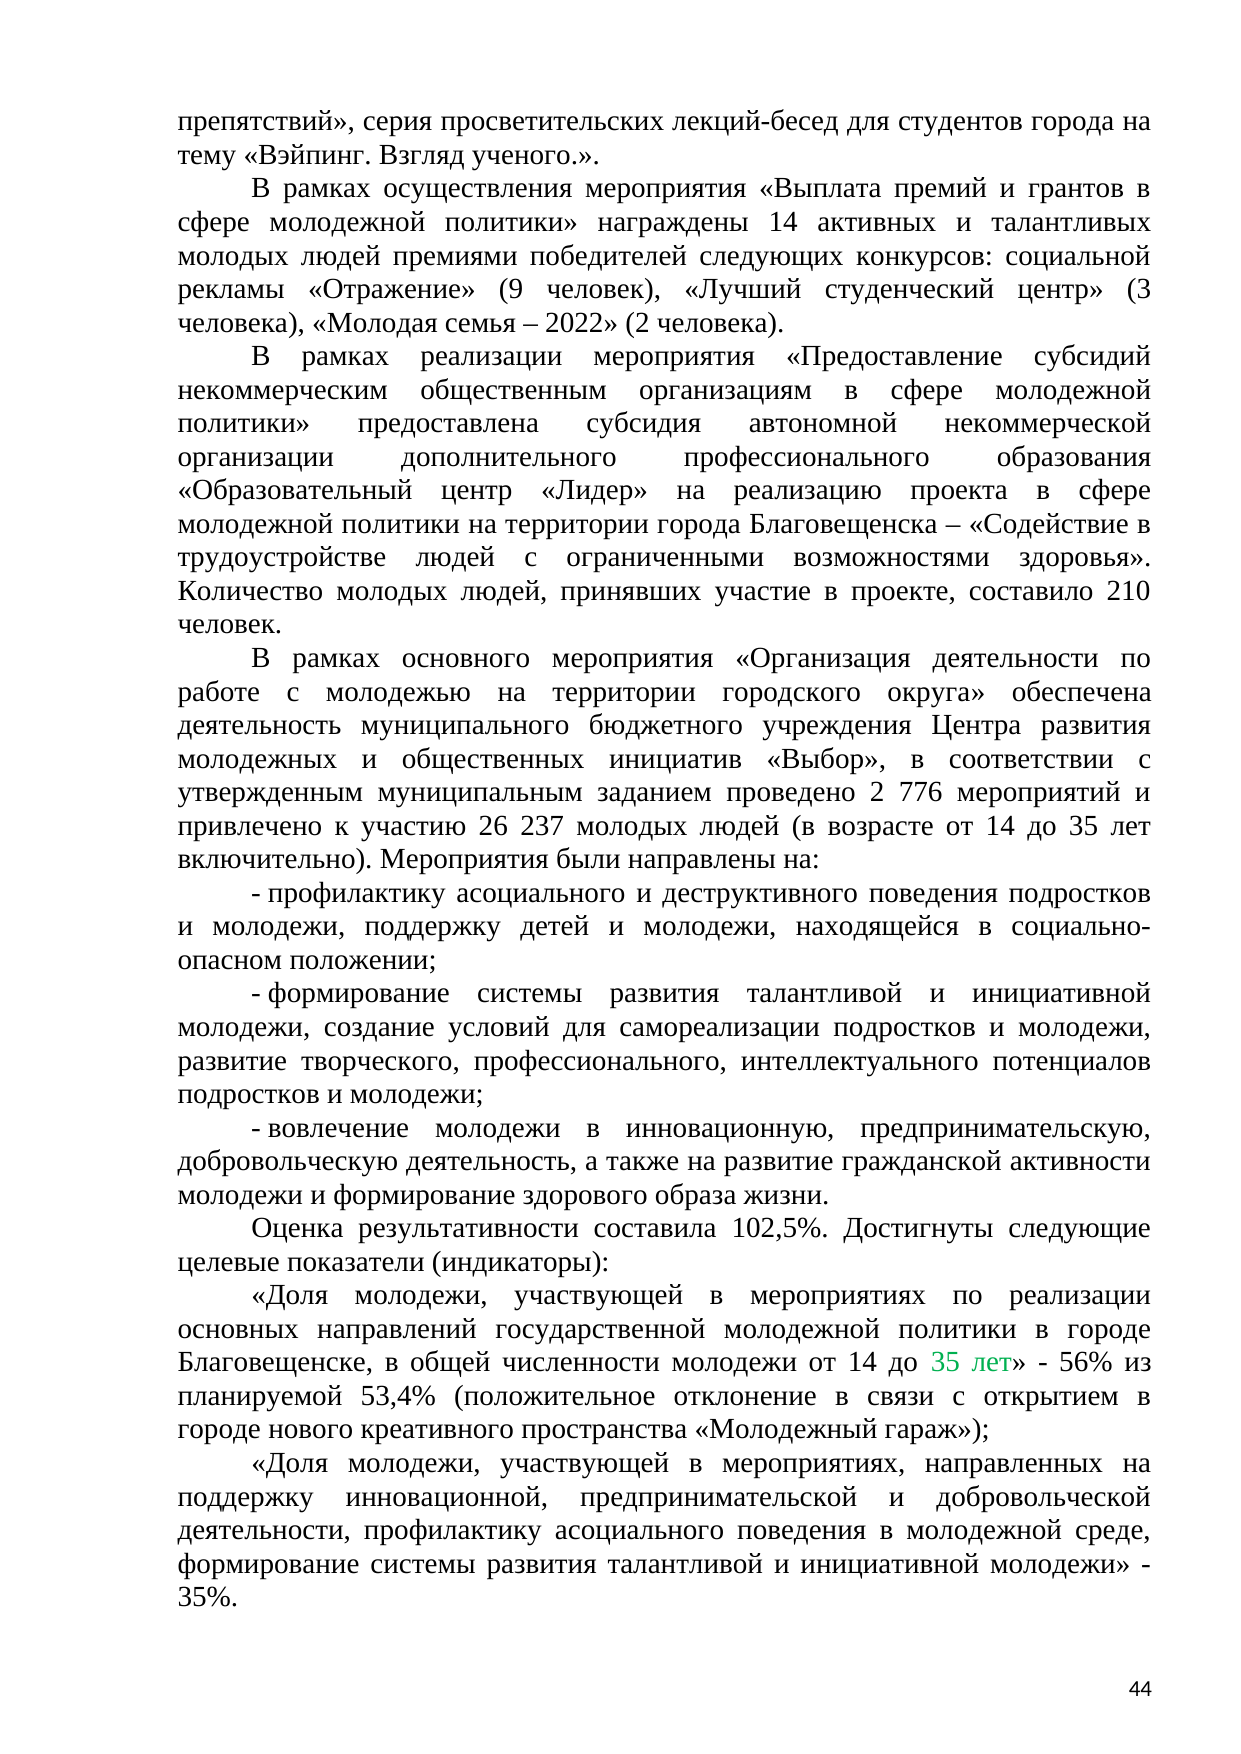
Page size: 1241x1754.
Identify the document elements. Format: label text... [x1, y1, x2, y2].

text В рамках осуществления мероприятия «Выплата премий и грантов в сфере молодежной политики» награждены 14 активных и талантливых молодых людей премиями победителей следующих конкурсов: социальной рекламы «Отражение» (9 человек), «Лучший студенческий центр» (3 человека), «Молодая семья – 2022» (2 человека). [177, 171, 1152, 338]
text В рамках основного мероприятия «Организация деятельности по работе с молодежью на территории городского округа» обеспечена деятельность муниципального бюджетного учреждения Центра развития молодежных и общественных инициатив «Выбор», в соответствии с утвержденным муниципальным заданием проведено 2 776 мероприятий и привлечено к участию 26 237 молодых людей (в возрасте от 14 до 35 лет включительно). Мероприятия были направлены на: [177, 640, 1152, 875]
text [177, 103, 1152, 171]
text - вовлечение молодежи в инновационную, предпринимательскую, добровольческую деятельность, а также на развитие гражданской активности молодежи и формирование здорового образа жизни. [177, 1110, 1152, 1210]
text - профилактику асоциального и деструктивного поведения подростков и молодежи, поддержку детей и молодежи, находящейся в социально-опасном положении; [177, 875, 1152, 976]
text Оценка результативности составила 102,5%. Достигнуты следующие целевые показатели (индикаторы): [177, 1210, 1152, 1277]
text - формирование системы развития талантливой и инициативной молодежи, создание условий для самореализации подростков и молодежи, развитие творческого, профессионального, интеллектуального потенциалов подростков и молодежи; [177, 976, 1152, 1110]
text «Доля молодежи, участвующей в мероприятиях, направленных на поддержку инновационной, предпринимательской и добровольческой деятельности, профилактику асоциального поведения в молодежной среде, формирование системы развития талантливой и инициативной молодежи» - 35%. [177, 1445, 1152, 1613]
text В рамках реализации мероприятия «Предоставление субсидий некоммерческим общественным организациям в сфере молодежной политики» предоставлена субсидия автономной некоммерческой организации дополнительного профессионального образования «Образовательный центр «Лидер» на реализацию проекта в сфере молодежной политики на территории города Благовещенска – «Содействие в трудоустройстве людей с ограниченными возможностями здоровья». Количество молодых людей, принявших участие в проекте, составило 210 человек. [177, 338, 1152, 640]
text «Доля молодежи, участвующей в мероприятиях по реализации основных направлений государственной молодежной политики в городе Благовещенске, в общей численности молодежи от 14 до 35 лет» - 56% из планируемой 53,4% (положительное отклонение в связи с открытием в городе нового креативного пространства «Молодежный гараж»); [177, 1277, 1152, 1445]
